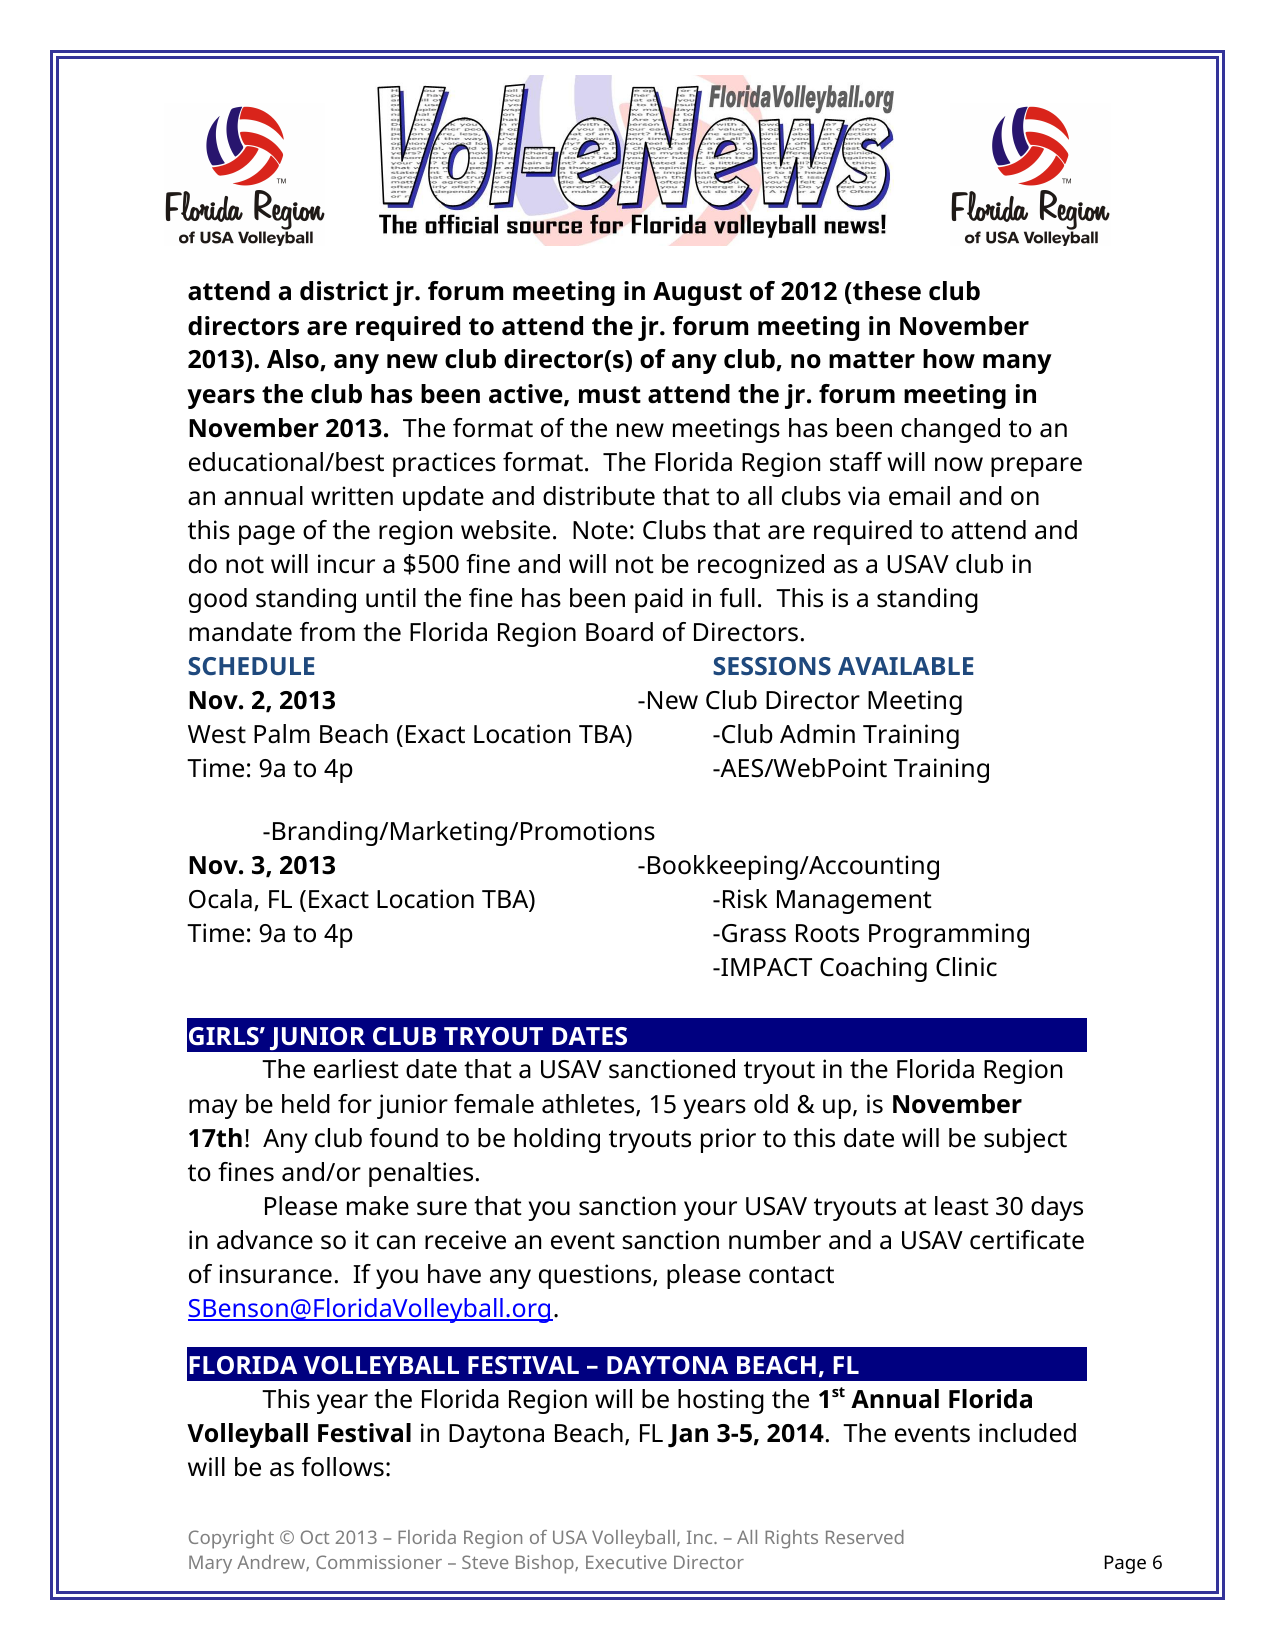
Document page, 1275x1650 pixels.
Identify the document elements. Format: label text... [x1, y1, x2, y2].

text Nov. 2, 2013 -New Club Director Meeting [187, 683, 1087, 717]
picture [375, 75, 894, 246]
text GIRLS’ JUNIOR CLUB TRYOUT DATES [187, 1018, 1087, 1052]
text Time: 9a to 4p -AES/WebPoint Training [187, 751, 1087, 785]
text Ocala, FL (Exact Location TBA) -Risk Management [187, 882, 1087, 916]
text West Palm Beach (Exact Location TBA) -Club Admin Training [187, 717, 1087, 751]
text SCHEDULE SESSIONS AVAILABLE [187, 649, 1087, 683]
text -Branding/Marketing/Promotions [187, 785, 1087, 848]
text Please make sure that you sanction your USAV tryouts at least 30 days in advance so it can receive an event sanction number and a USAV certificate of insurance. If you have any questions, please contact SBenson@FloridaVolleyball.org. [187, 1188, 1087, 1325]
text FLORIDA VOLLEYBALL FESTIVAL – DAYTONA BEACH, FL [187, 1347, 1087, 1381]
text The earliest date that a USAV sanctioned tryout in the Florida Region may be held for junior female athletes, 15 years old & up, is November 17th! Any club found to be holding tryouts prior to this date will be subject to fines and/or penalties. [187, 1052, 1087, 1188]
picture [164, 103, 325, 246]
text Nov. 3, 2013 -Bookkeeping/Accounting [187, 848, 1087, 882]
picture [950, 103, 1111, 246]
text Time: 9a to 4p -Grass Roots Programming [187, 916, 1087, 950]
text This year the Florida Region will be hosting the 1st Annual Florida Volleyball Festival in Daytona Beach, FL Jan 3-5, 2014. The events included will be as follows: [187, 1381, 1087, 1484]
text -IMPACT Coaching Clinic [187, 950, 1087, 984]
